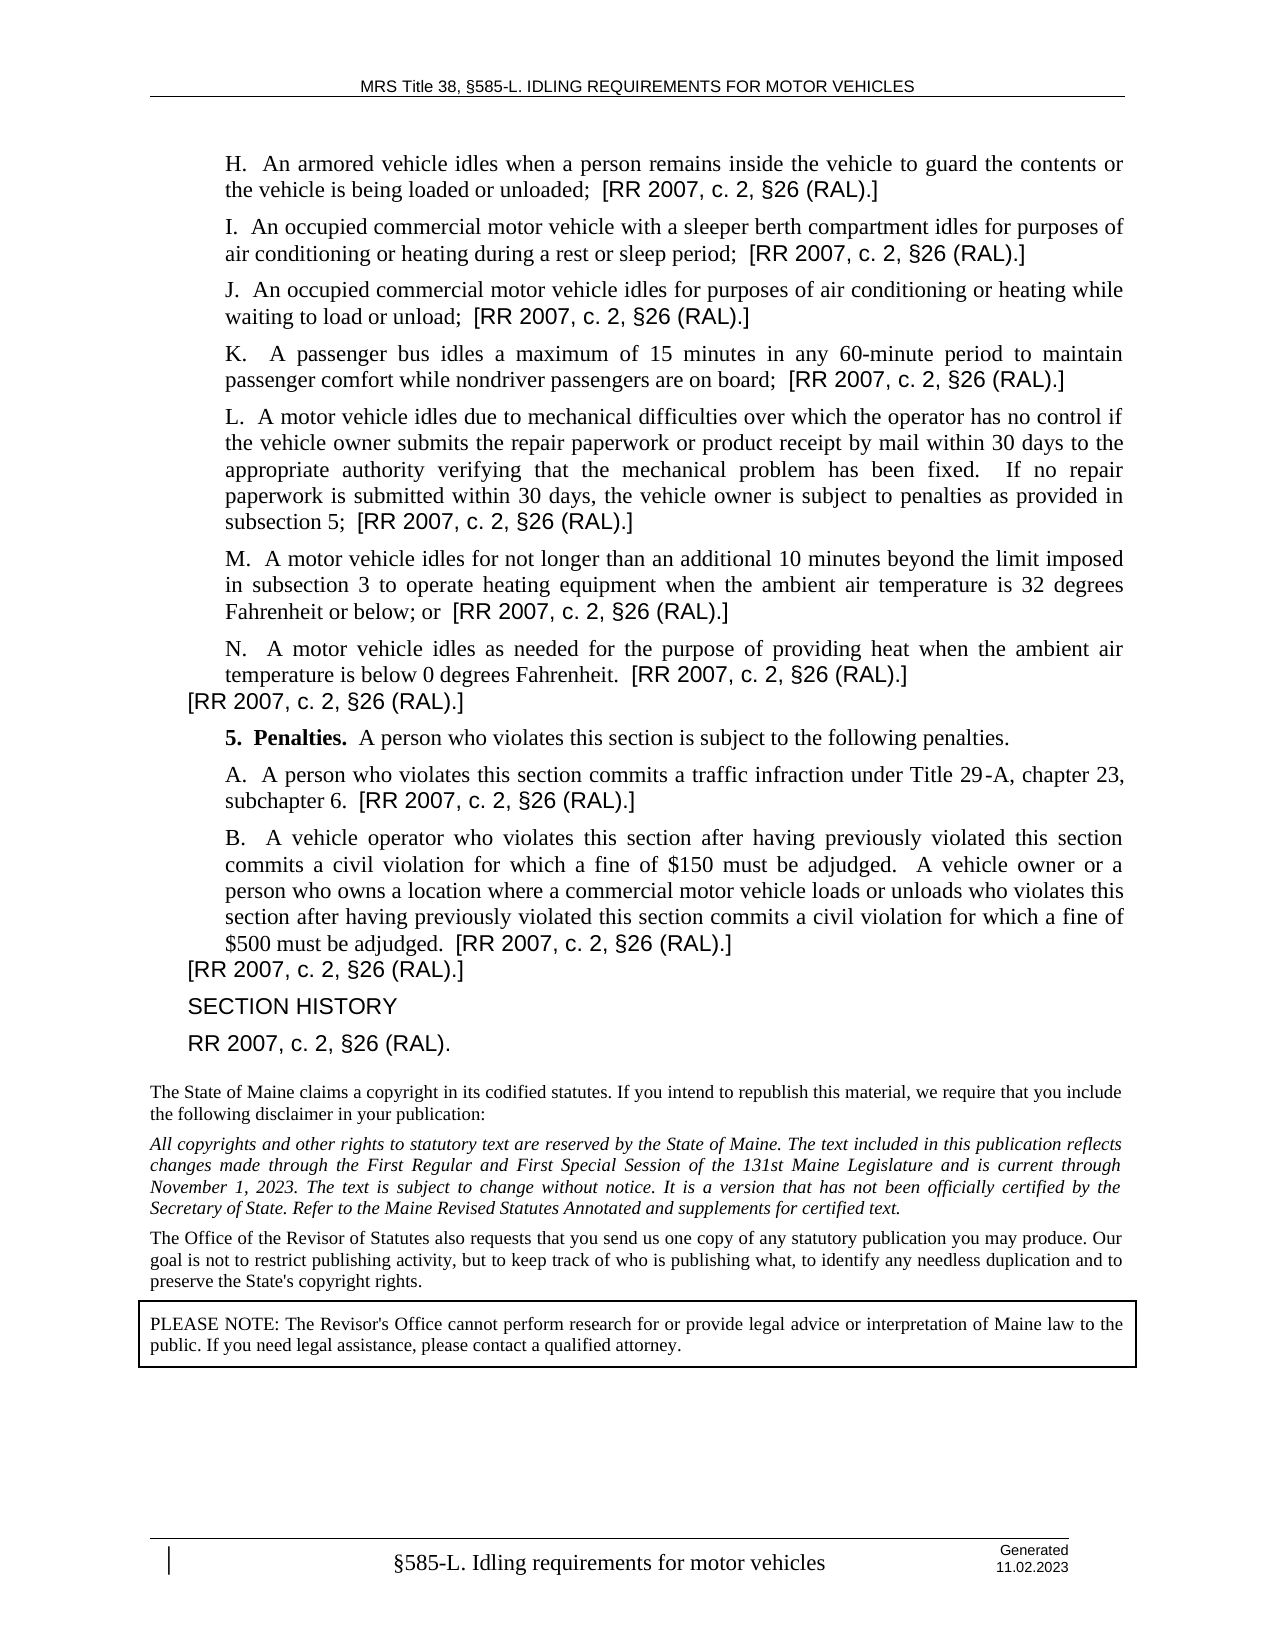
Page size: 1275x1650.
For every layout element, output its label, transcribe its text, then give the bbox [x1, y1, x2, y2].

text B. A vehicle operator who violates this section after having previously violated this section commits a civil violation for which a fine of $150 must be adjudged. A vehicle owner or a person who owns a location where a commercial motor vehicle loads or unloads who violates this section after having previously violated this section commits a civil violation for which a fine of $500 must be adjudged. [RR 2007, c. 2, §26 (RAL).] [225, 824, 1125, 956]
text J. An occupied commercial motor vehicle idles for purposes of air conditioning or heating while waiting to load or unload; [RR 2007, c. 2, §26 (RAL).] [225, 276, 1125, 329]
text L. A motor vehicle idles due to mechanical difficulties over which the operator has no control if the vehicle owner submits the repair paperwork or product receipt by mail within 30 days to the appropriate authority verifying that the mechanical problem has been fixed. If no repair paperwork is submitted within 30 days, the vehicle owner is subject to penalties as provided in subsection 5; [RR 2007, c. 2, §26 (RAL).] [225, 403, 1125, 535]
text K. A passenger bus idles a maximum of 15 minutes in any 60-minute period to maintain passenger comfort while nondriver passengers are on board; [RR 2007, c. 2, §26 (RAL).] [225, 340, 1125, 392]
text M. A motor vehicle idles for not longer than an additional 10 minutes beyond the limit imposed in subsection 3 to operate heating equipment when the ambient air temperature is 32 degrees Fahrenheit or below; or [RR 2007, c. 2, §26 (RAL).] [225, 545, 1125, 624]
text I. An occupied commercial motor vehicle with a sleeper berth compartment idles for purposes of air conditioning or heating during a rest or sleep period; [RR 2007, c. 2, §26 (RAL).] [225, 213, 1125, 266]
text RR 2007, c. 2, §26 (RAL). [187, 1030, 1125, 1056]
text N. A motor vehicle idles as needed for the purpose of providing heat when the ambient air temperature is below 0 degrees Fahrenheit. [RR 2007, c. 2, §26 (RAL).] [225, 635, 1125, 688]
text PLEASE NOTE: The Revisor's Office cannot perform research for or provide legal advice or interpretation of Maine law to the public. If you need legal assistance, please contact a qualified attorney. [140, 1302, 1135, 1366]
text [RR 2007, c. 2, §26 (RAL).] [187, 956, 1125, 983]
text SECTION HISTORY [187, 993, 1125, 1019]
text H. An armored vehicle idles when a person remains inside the vehicle to guard the contents or the vehicle is being loaded or unloaded; [RR 2007, c. 2, §26 (RAL).] [225, 150, 1125, 203]
text The Office of the Revisor of Statutes also requests that you send us one copy of any statutory publication you may produce. Our goal is not to restrict publishing activity, but to keep track of who is publishing what, to identify any needless duplication and to preserve the State's copyright rights. [150, 1227, 1125, 1292]
text 5. Penalties. A person who violates this section is subject to the following penalties. [187, 724, 1125, 751]
text All copyrights and other rights to statutory text are reserved by the State of Maine. The text included in this publication reflects changes made through the First Regular and First Special Session of the 131st Maine Legislature and is current through November 1, 2023 . The text is subject to change without notice. It is a version that has not been officially certified by the Secretary of State. Refer to the Maine Revised Statutes Annotated and supplements for certified text. [150, 1133, 1125, 1219]
text [RR 2007, c. 2, §26 (RAL).] [187, 688, 1125, 714]
text The State of Maine claims a copyright in its codified statutes. If you intend to republish this material, we require that you include the following disclaimer in your publication: [150, 1081, 1125, 1124]
text A. A person who violates this section commits a traffic infraction under Title 29‑A, chapter 23, subchapter 6. [RR 2007, c. 2, §26 (RAL).] [225, 761, 1125, 814]
